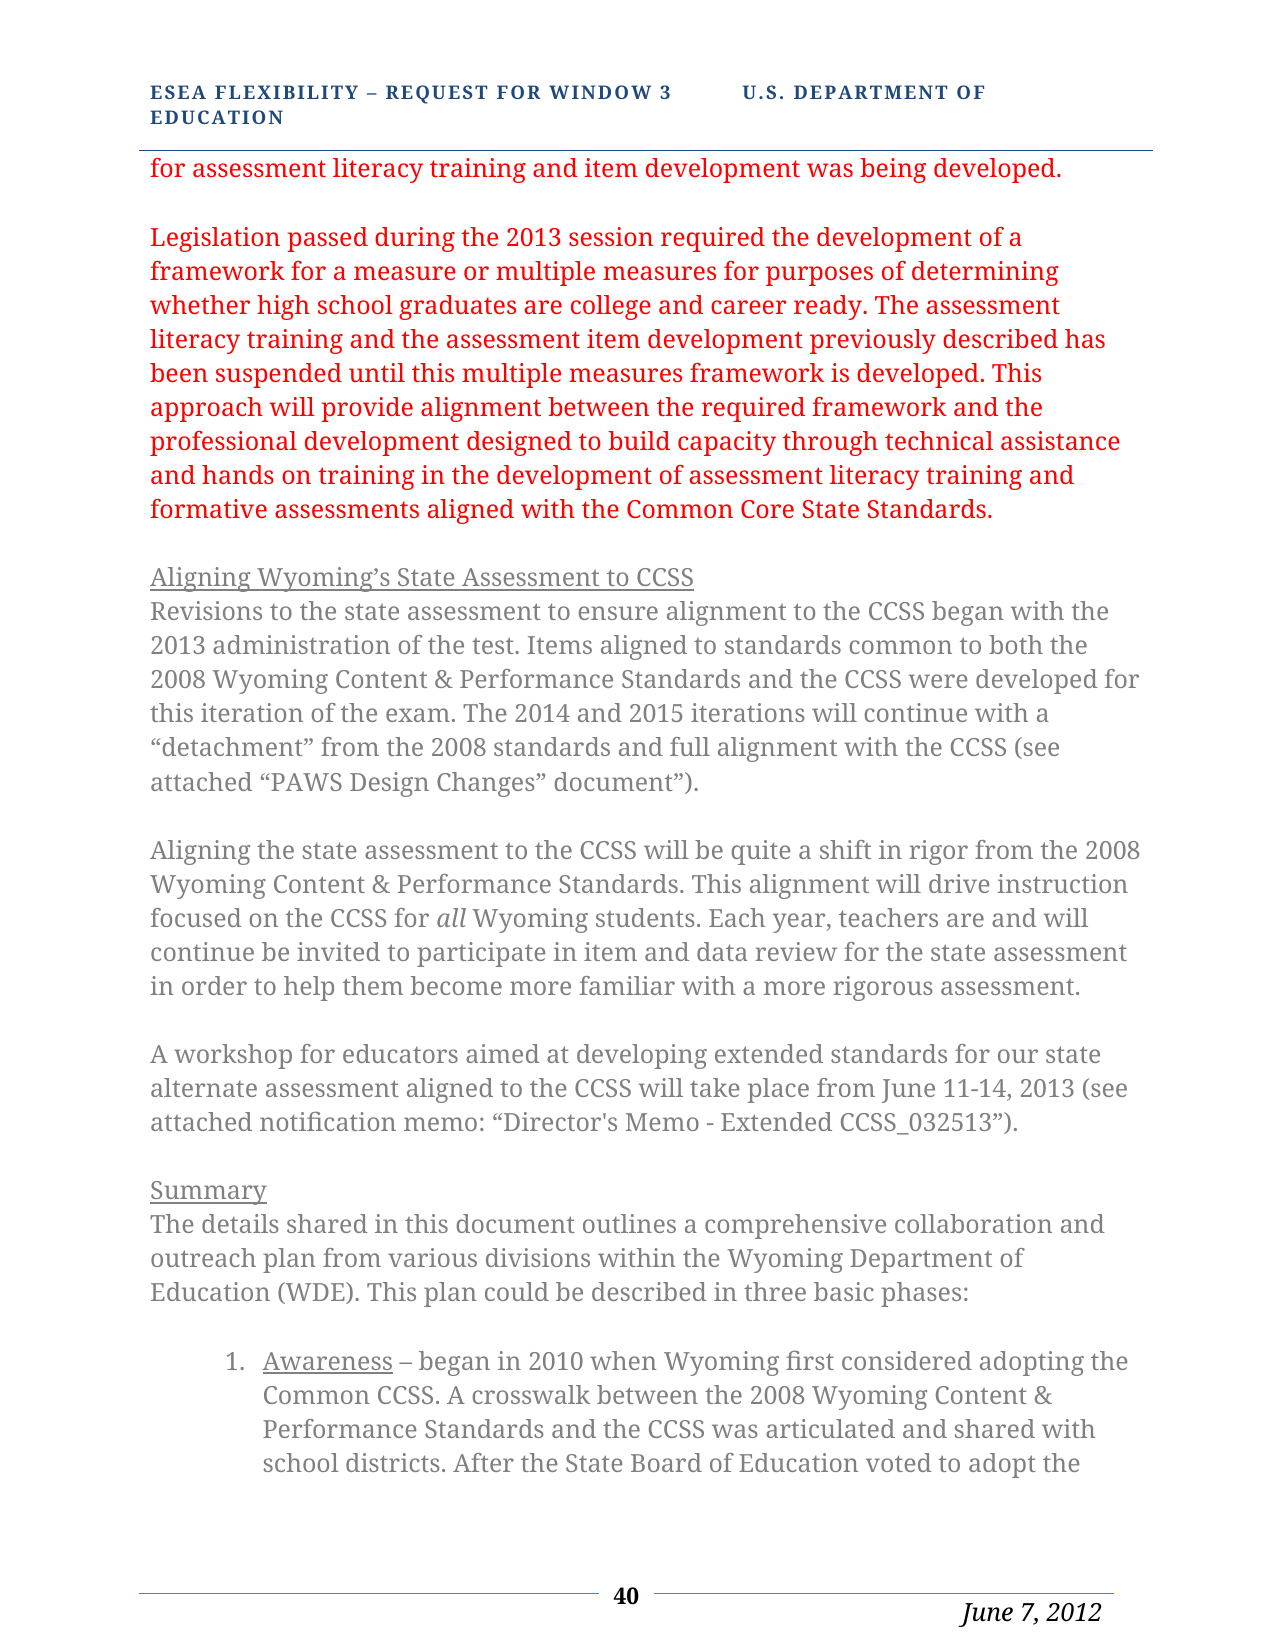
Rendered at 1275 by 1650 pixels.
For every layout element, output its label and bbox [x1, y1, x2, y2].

table_cell [139, 151, 1153, 1479]
